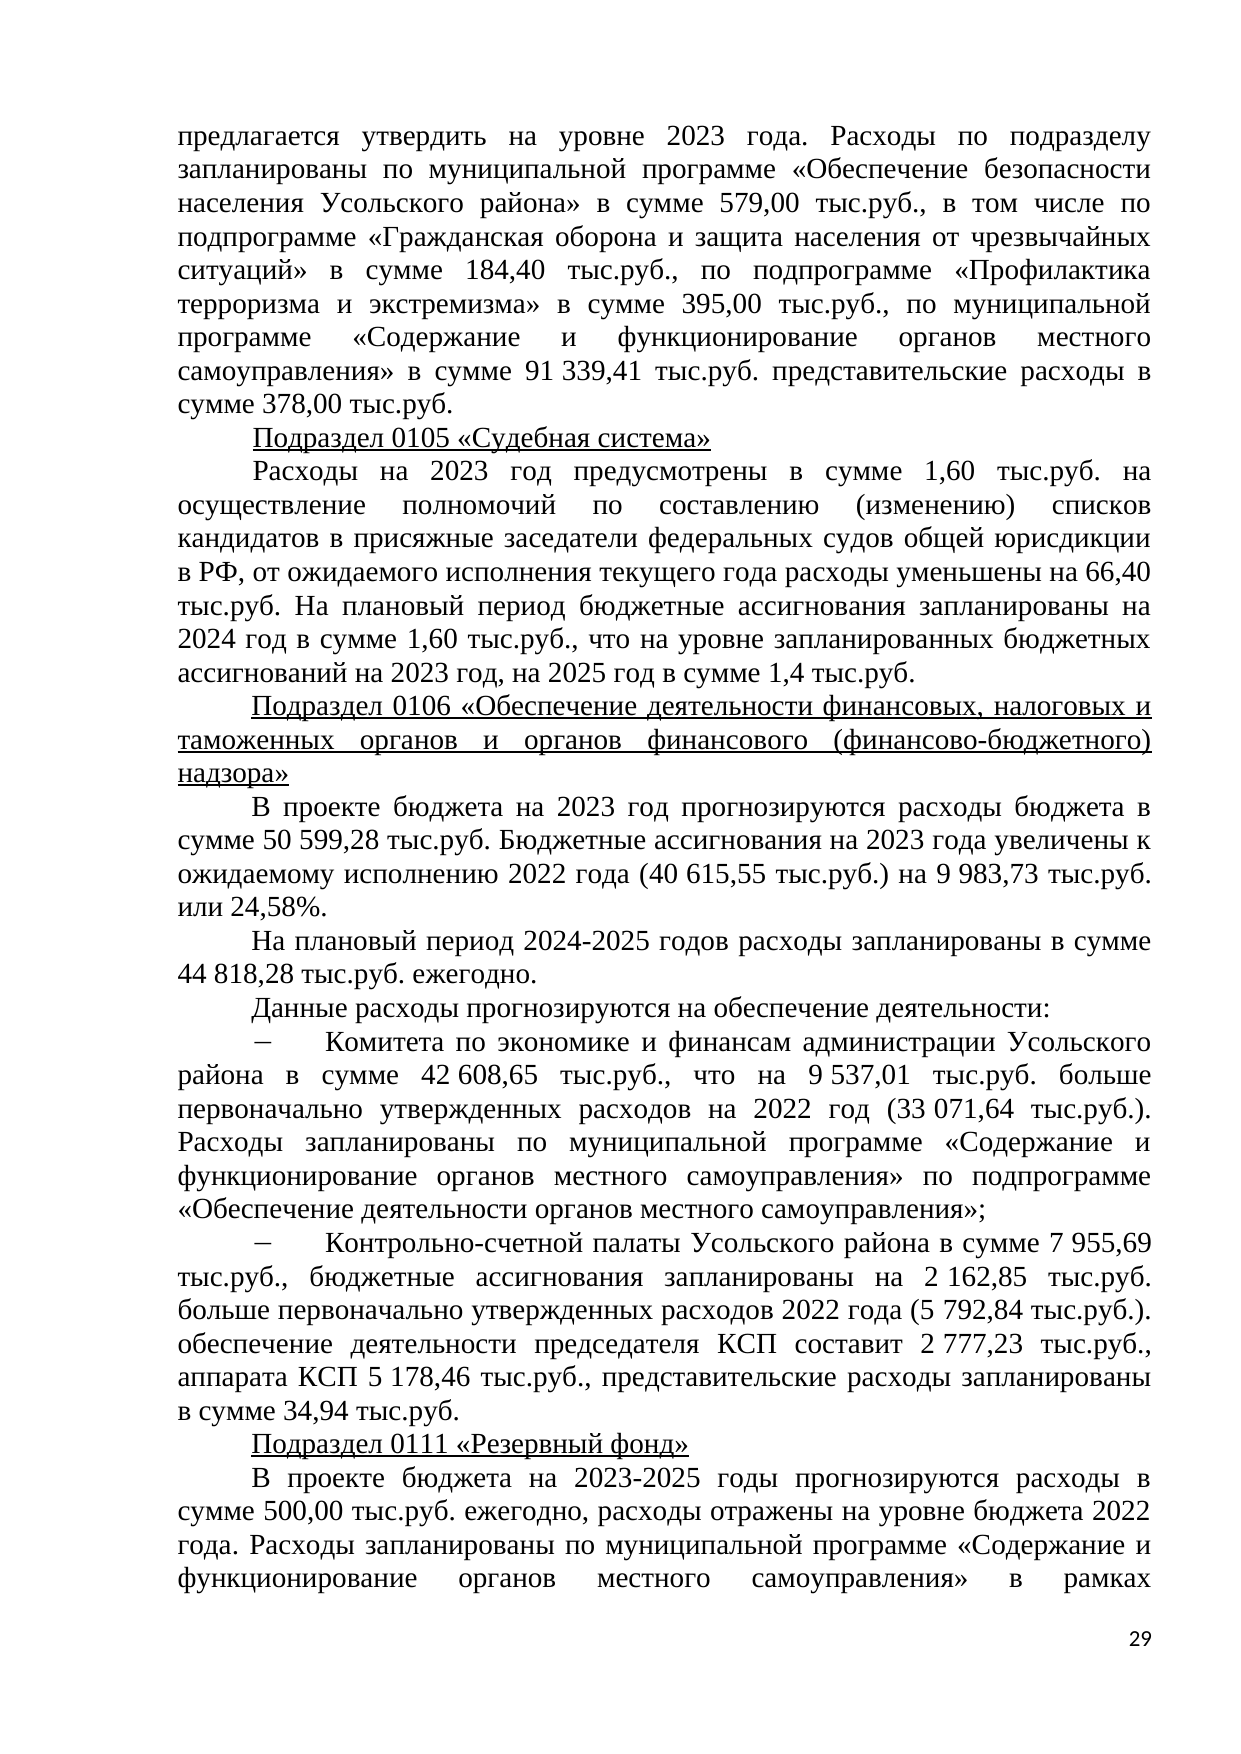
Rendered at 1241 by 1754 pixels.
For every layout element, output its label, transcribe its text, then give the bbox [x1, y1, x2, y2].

list Подраздел 0105 «Судебная система» [177, 420, 1152, 453]
text Подраздел 0111 «Резервный фонд» [177, 1426, 1152, 1460]
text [177, 1460, 1152, 1594]
text Подраздел 0106 «Обеспечение деятельности финансовых, налоговых и таможенных органов и органов финансового (финансово-бюджетного) надзора» [177, 752, 1152, 789]
text Подраздел 0106 «Обеспечение деятельности финансовых, налоговых и таможенных органов и органов финансового (финансово-бюджетного) надзора» [177, 688, 1152, 751]
text Данные расходы прогнозируются на обеспечение деятельности: [177, 990, 1152, 1024]
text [177, 118, 1152, 420]
text На плановый период 2024-2025 годов расходы запланированы в сумме 44 818,28 тыс.руб. ежегодно. [177, 923, 1152, 990]
list Контрольно-счетной палаты Усольского района в сумме 7 955,69 тыс.руб., бюджетные ассигнования запланированы на 2 162,85 тыс.руб. больше первоначально утвержденных расходов 2022 года (5 792,84 тыс.руб.). обеспечение деятельности председателя КСП составит 2 777,23 тыс.руб., аппарата КСП 5 178,46 тыс.руб., представительские расходы запланированы в сумме 34,94 тыс.руб. [177, 1225, 1152, 1426]
list Расходы на 2023 год предусмотрены в сумме 1,60 тыс.руб. на осуществление полномочий по составлению (изменению) списков кандидатов в присяжные заседатели федеральных судов общей юрисдикции в РФ, от ожидаемого исполнения текущего года расходы уменьшены на 66,40 тыс.руб. На плановый период бюджетные ассигнования запланированы на 2024 год в сумме 1,60 тыс.руб., что на уровне запланированных бюджетных ассигнований на 2023 год, на 2025 год в сумме 1,4 тыс.руб. [177, 453, 1152, 688]
text В проекте бюджета на 2023 год прогнозируются расходы бюджета в сумме 50 599,28 тыс.руб. Бюджетные ассигнования на 2023 года увеличены к ожидаемому исполнению 2022 года (40 615,55 тыс.руб.) на 9 983,73 тыс.руб. или 24,58%. [177, 789, 1152, 923]
list Комитета по экономике и финансам администрации Усольского района в сумме 42 608,65 тыс.руб., что на 9 537,01 тыс.руб. больше первоначально утвержденных расходов на 2022 год (33 071,64 тыс.руб.). Расходы запланированы по муниципальной программе «Содержание и функционирование органов местного самоуправления» по подпрограмме «Обеспечение деятельности органов местного самоуправления»; [177, 1024, 1152, 1225]
